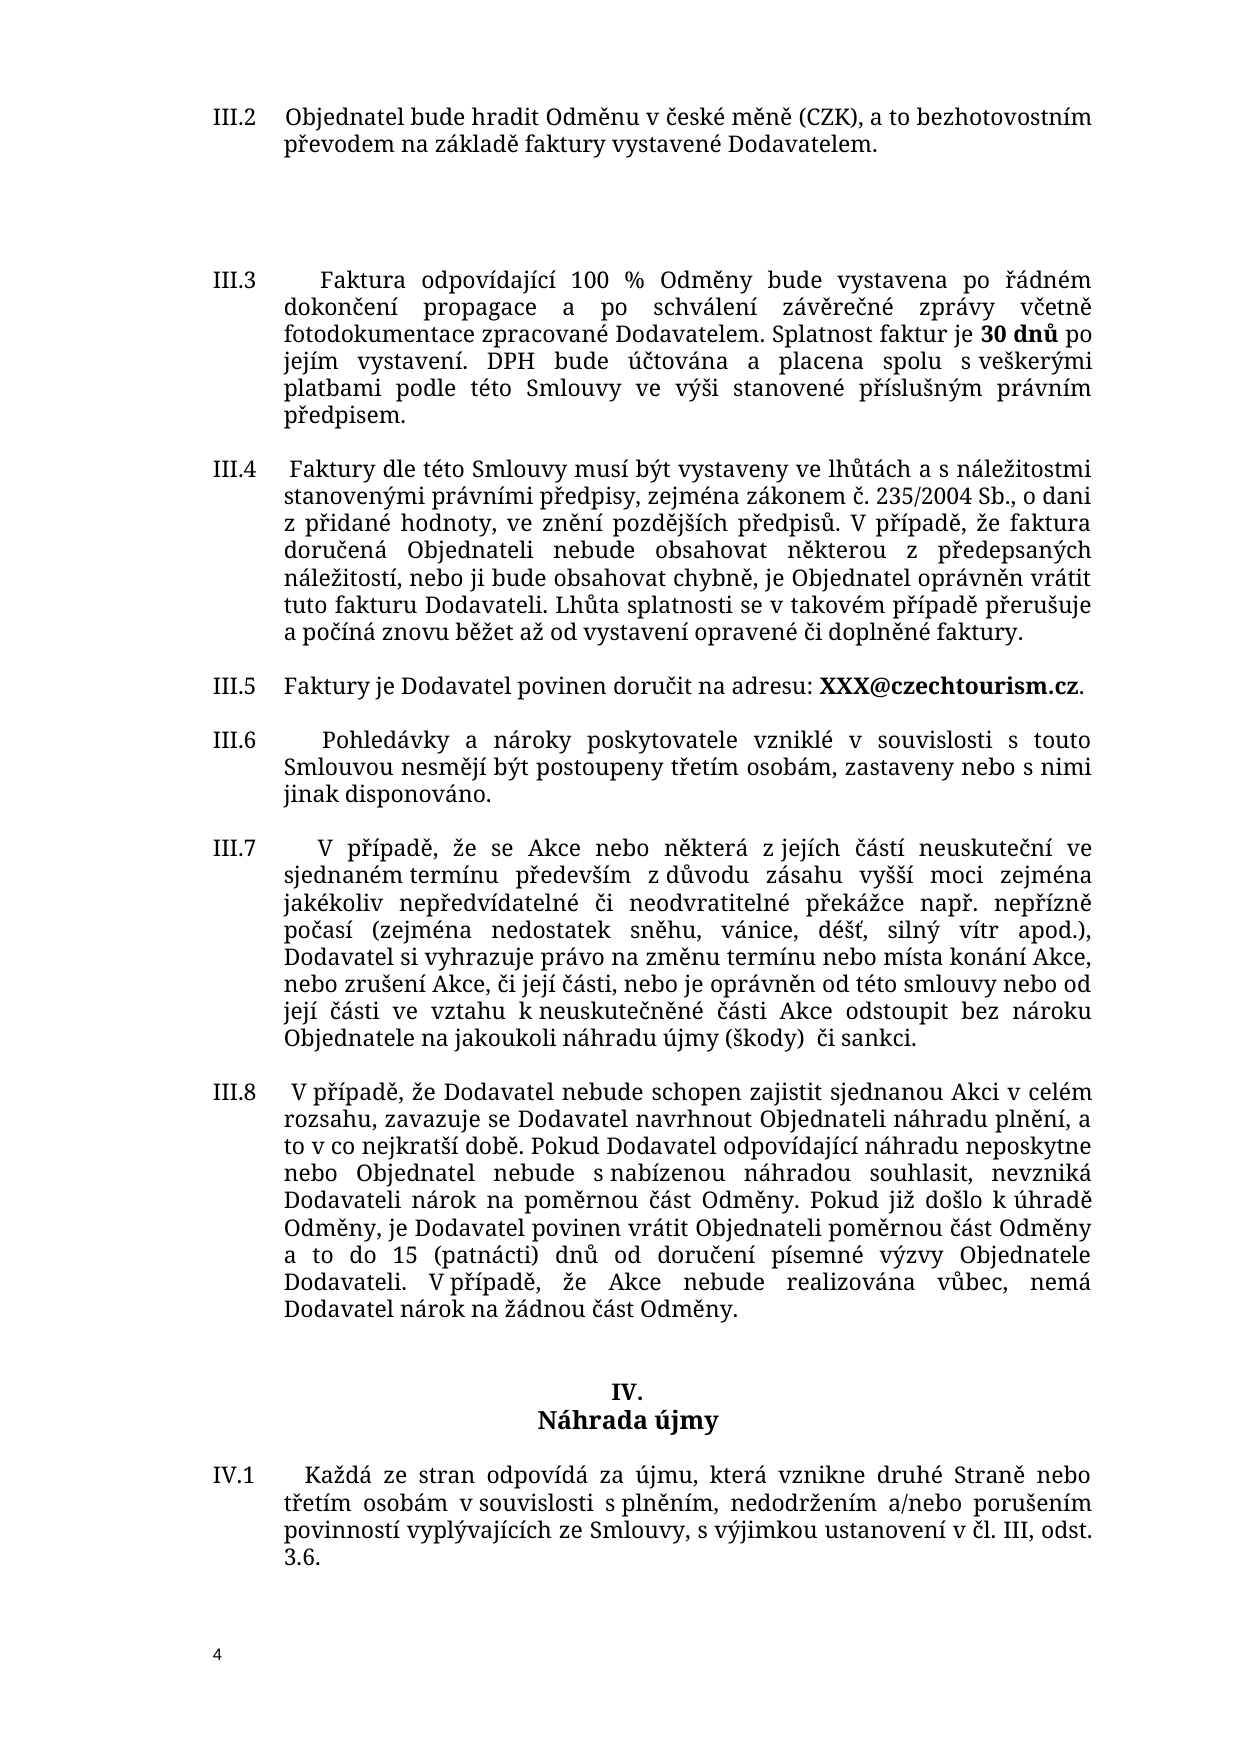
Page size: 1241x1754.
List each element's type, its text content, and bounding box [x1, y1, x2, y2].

subtitle Pohledávky a nároky poskytovatele vzniklé v souvislosti s touto Smlouvou nesmějí být postoupeny třetím osobám, zastaveny nebo s nimi jinak disponováno. [213, 727, 1092, 808]
subtitle Objednatel bude hradit Odměnu v české měně (CZK), a to bezhotovostním převodem na základě faktury vystavené Dodavatelem. [213, 104, 1092, 158]
subtitle Náhrada újmy [213, 1406, 1092, 1435]
subtitle V případě, že se Akce nebo některá z jejích částí neuskuteční ve sjednaném termínu především z důvodu zásahu vyšší moci zejména jakékoliv nepředvídatelné či neodvratitelné překážce např. nepřízně počasí (zejména nedostatek sněhu, vánice, déšť, silný vítr apod.), Dodavatel si vyhrazuje právo na změnu termínu nebo místa konání Akce, nebo zrušení Akce, či její části, nebo je oprávněn od této smlouvy nebo od její části ve vztahu k neuskutečněné části Akce odstoupit bez nároku Objednatele na jakoukoli náhradu újmy (škody) či sankci. [213, 835, 1092, 1052]
subtitle Faktury je Dodavatel povinen doručit na adresu: XXX@czechtourism.cz. [213, 673, 1092, 700]
list V případě, že Dodavatel nebude schopen zajistit sjednanou Akci v celém rozsahu, zavazuje se Dodavatel navrhnout Objednateli náhradu plnění, a to v co nejkratší době. Pokud Dodavatel odpovídající náhradu neposkytne nebo Objednatel nebude s nabízenou náhradou souhlasit, nevzniká Dodavateli nárok na poměrnou část Odměny. Pokud již došlo k úhradě Odměny, je Dodavatel povinen vrátit Objednateli poměrnou část Odměny a to do 15 (patnácti) dnů od doručení písemné výzvy Objednatele Dodavateli. V případě, že Akce nebude realizována vůbec, nemá Dodavatel nárok na žádnou část Odměny. [213, 1079, 1092, 1323]
subtitle Faktury dle této Smlouvy musí být vystaveny ve lhůtách a s náležitostmi stanovenými právními předpisy, zejména zákonem č. 235/2004 Sb., o dani z přidané hodnoty, ve znění pozdějších předpisů. V případě, že faktura doručená Objednateli nebude obsahovat některou z předepsaných náležitostí, nebo ji bude obsahovat chybně, je Objednatel oprávněn vrátit tuto fakturu Dodavateli. Lhůta splatnosti se v takovém případě přerušuje a počíná znovu běžet až od vystavení opravené či doplněné faktury. [213, 456, 1092, 646]
subtitle Každá ze stran odpovídá za újmu, která vznikne druhé Straně nebo třetím osobám v souvislosti s plněním, nedodržením a/nebo porušením povinností vyplývajících ze Smlouvy, s výjimkou ustanovení v čl. III, odst. 3.6. [213, 1462, 1092, 1571]
subtitle Faktura odpovídající 100 % Odměny bude vystavena po řádném dokončení propagace a po schválení závěrečné zprávy včetně fotodokumentace zpracované Dodavatelem. Splatnost faktur je 30 dnů po jejím vystavení. DPH bude účtována a placena spolu s veškerými platbami podle této Smlouvy ve výši stanovené příslušným právním předpisem. [213, 266, 1092, 429]
